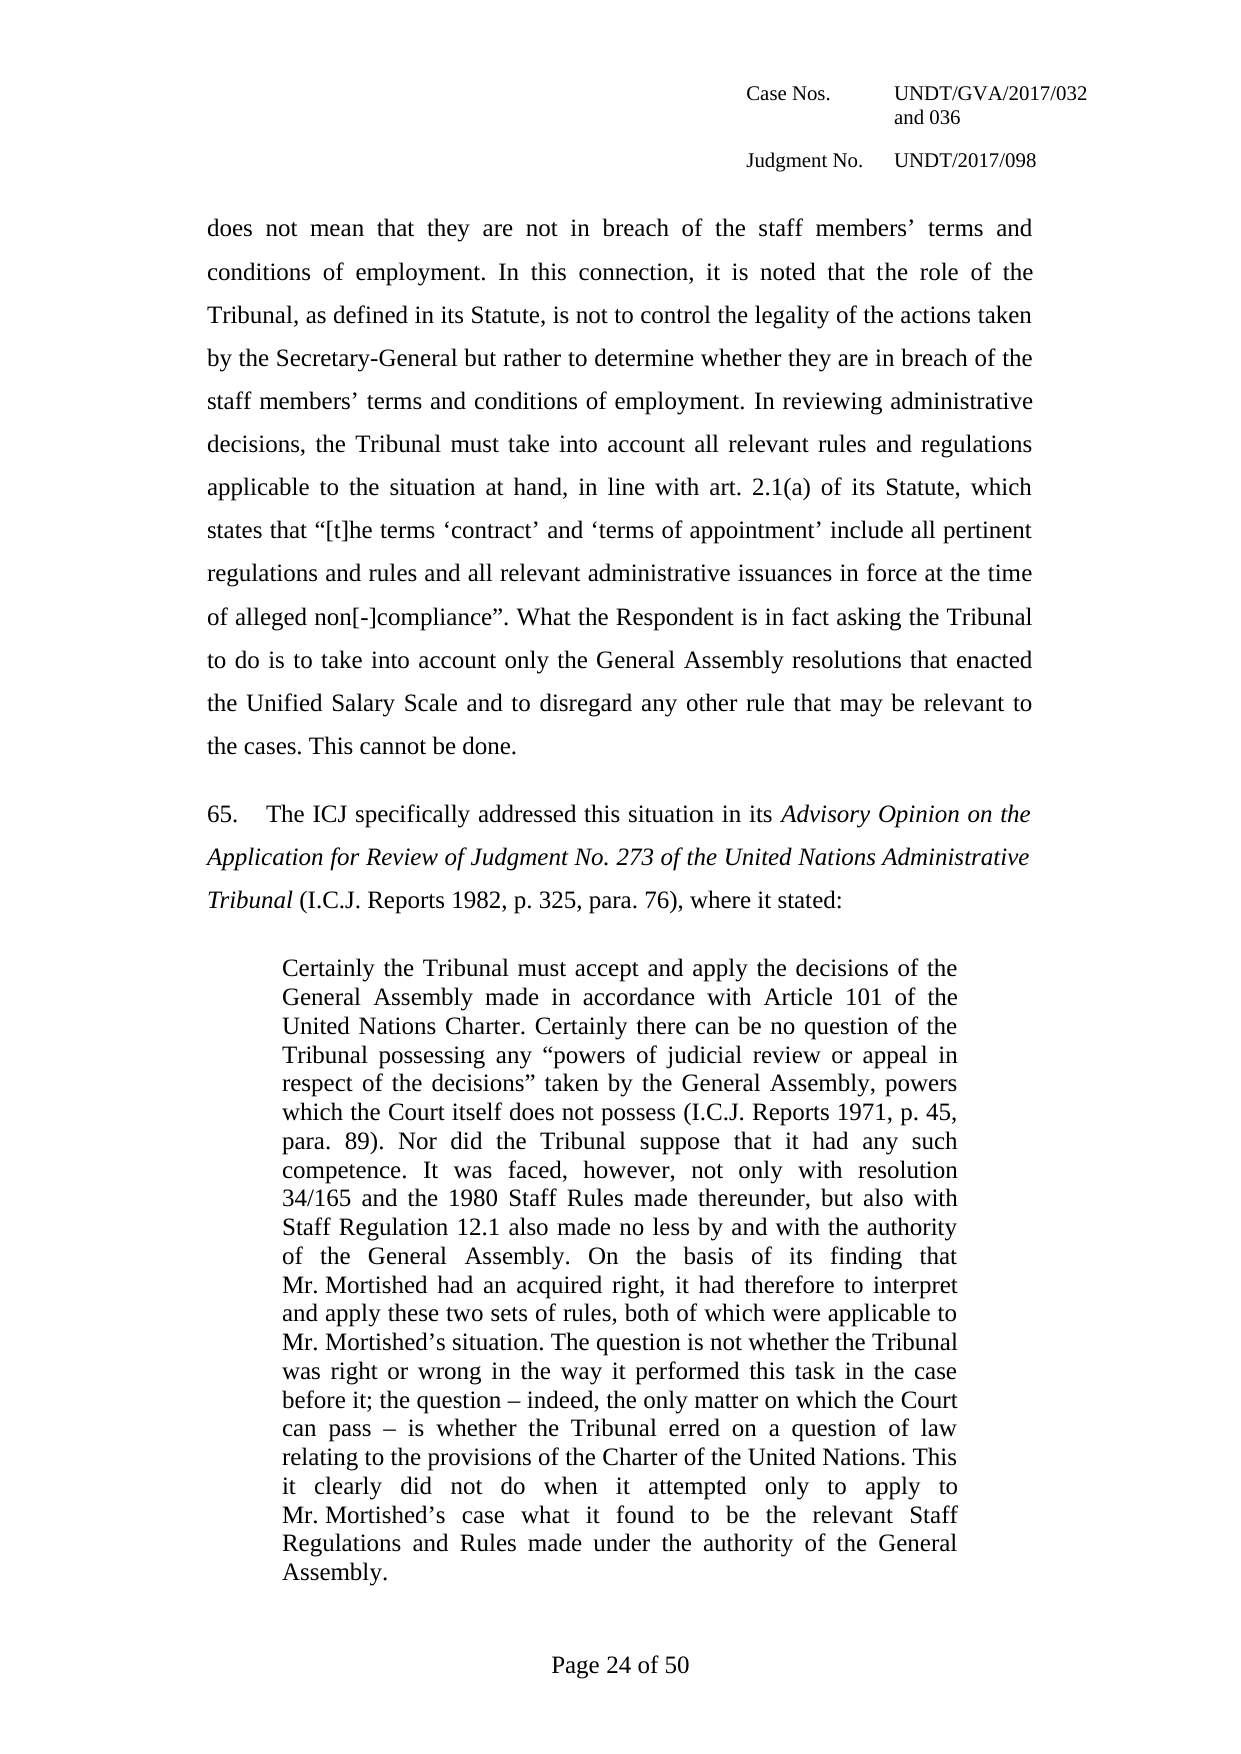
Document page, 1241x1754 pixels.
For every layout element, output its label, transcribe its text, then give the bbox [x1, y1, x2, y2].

text Certainly the Tribunal must accept and apply the decisions of the General Assembly made in accordance with Article 101 of the United Nations Charter. Certainly there can be no question of the Tribunal possessing any “powers of judicial review or appeal in respect of the decisions” taken by the General Assembly, powers which the Court itself does not possess (I.C.J. Reports 1971, p. 45, para. 89). Nor did the Tribunal suppose that it had any such competence. It was faced, however, not only with resolution 34/165 and the 1980 Staff Rules made thereunder, but also with Staff Regulation 12.1 also made no less by and with the authority of the General Assembly. On the basis of its finding that Mr. Mortished had an acquired right, it had therefore to interpret and apply these two sets of rules, both of which were applicable to Mr. Mortished’s situation. The question is not whether the Tribunal was right or wrong in the way it performed this task in the case before it; the question – indeed, the only matter on which the Court can pass – is whether the Tribunal erred on a question of law relating to the provisions of the Charter of the United Nations. This it clearly did not do when it attempted only to apply to Mr. Mortished’s case what it found to be the relevant Staff Regulations and Rules made under the authority of the General Assembly. [282, 953, 958, 1586]
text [207, 213, 1033, 760]
text The ICJ specifically addressed this situation in its Advisory Opinion on the Application for Review of Judgment No. 273 of the United Nations Administrative Tribunal (I.C.J. Reports 1982, p. 325, para. 76), where it stated: [207, 799, 1033, 914]
